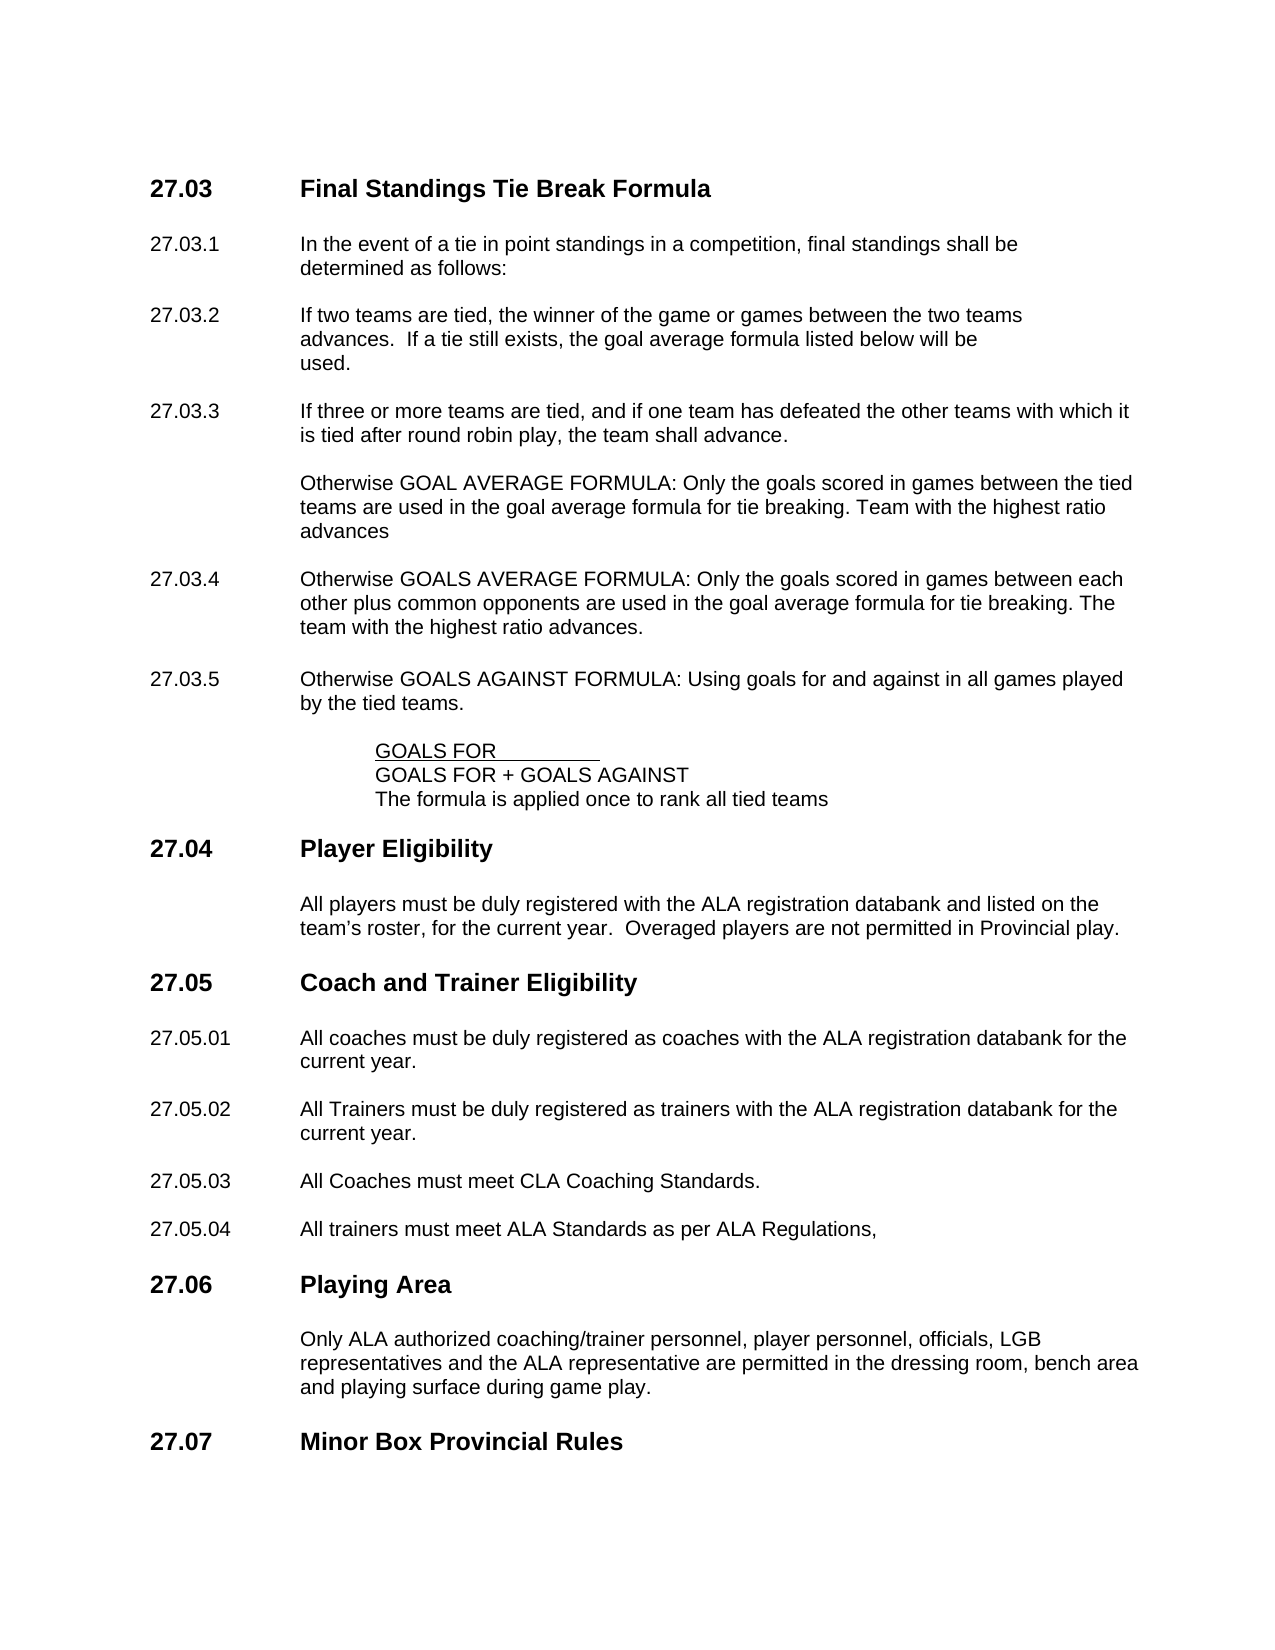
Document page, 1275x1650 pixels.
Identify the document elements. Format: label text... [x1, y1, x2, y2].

text Only ALA authorized coaching/trainer personnel, player personnel, officials, LGB representatives and the ALA representative are permitted in the dressing room, bench area and playing surface during game play. [150, 1327, 1144, 1398]
text The formula is applied once to rank all tied teams [300, 787, 1144, 811]
text GOALS FOR [150, 739, 1144, 763]
text 27.04 Player Eligibility [150, 834, 1144, 863]
text 27.05.04 All trainers must meet ALA Standards as per ALA Regulations, [150, 1217, 1144, 1241]
text GOALS FOR + GOALS AGAINST [300, 763, 1144, 787]
text Otherwise GOAL AVERAGE FORMULA: Only the goals scored in games between the tied teams are used in the goal average formula for tie breaking. Team with the highest ratio advances [300, 471, 1144, 543]
text All players must be duly registered with the ALA registration databank and listed on the team’s roster, for the current year. Overaged players are not permitted in Provincial play. [300, 892, 1144, 940]
text 27.05.01 All coaches must be duly registered as coaches with the ALA registration databank for the current year. [150, 1025, 1144, 1073]
text 27.05 Coach and Trainer Eligibility [150, 968, 1144, 997]
text 27.03.4 Otherwise GOALS AVERAGE FORMULA: Only the goals scored in games between each other plus common opponents are used in the goal average formula for tie breaking. The team with the highest ratio advances. [150, 567, 1144, 639]
text 27.03 Final Standings Tie Break Formula [150, 174, 1144, 203]
text 27.05.03 All Coaches must meet CLA Coaching Standards. [150, 1169, 1144, 1193]
text 27.06 Playing Area [150, 1270, 1144, 1298]
text 27.03.3 If three or more teams are tied, and if one team has defeated the other teams with which it is tied after round robin play, the team shall advance. [150, 399, 1144, 447]
text 27.03.5 Otherwise GOALS AGAINST FORMULA: Using goals for and against in all games played by the tied teams. [150, 667, 1144, 715]
text 27.03.2 If two teams are tied, the winner of the game or games between the two teams advances. If a tie still exists, the goal average formula listed below will be used. [150, 303, 1144, 375]
text 27.03.1 In the event of a tie in point standings in a competition, final standings shall be determined as follows: [150, 231, 1144, 279]
text 27.07 Minor Box Provincial Rules [150, 1427, 1144, 1456]
text 27.05.02 All Trainers must be duly registered as trainers with the ALA registration databank for the current year. [150, 1097, 1144, 1145]
